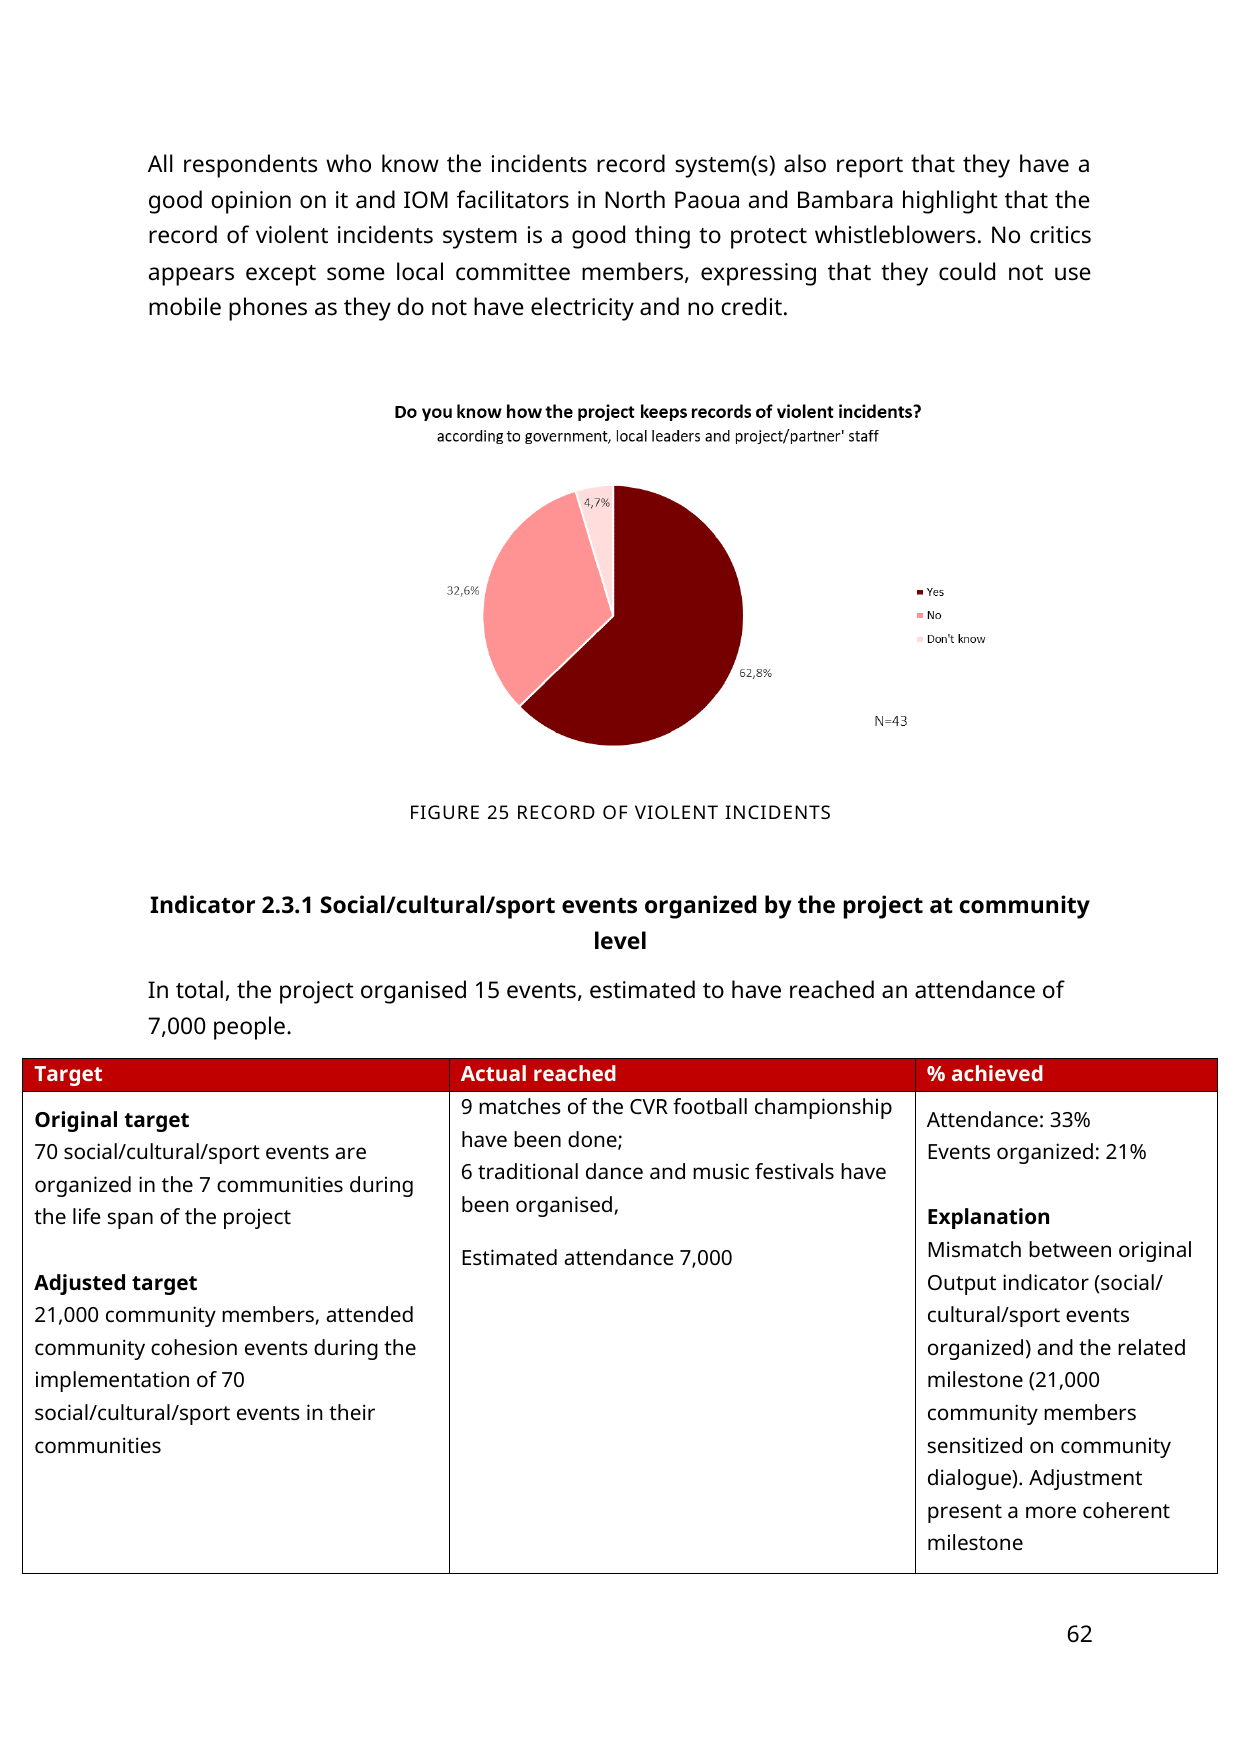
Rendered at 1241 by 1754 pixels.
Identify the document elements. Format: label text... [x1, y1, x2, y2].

text All respondents who know the incidents record system(s) also report that they have a good opinion on it and IOM facilitators in North Paoua and Bambara highlight that the record of violent incidents system is a good thing to protect whistleblowers. No critics appears except some local committee members, expressing that they could not use mobile phones as they do not have electricity and no credit. [148, 148, 1093, 323]
text Figure 25 Record of violent incidents [148, 799, 1093, 825]
table_cell 9 matches of the CVR football championship have been done; 6 traditional dance and music festivals have been organised, Estimated attendance 7,000 [450, 1092, 915, 1573]
picture [317, 388, 999, 782]
table_header Actual reached [450, 1059, 915, 1091]
table_header Target [23, 1059, 449, 1091]
table_cell Attendance: 33% Events organized: 21% Explanation Mismatch between original Output indicator (social/ cultural/sport events organized) and the related milestone (21,000 community members sensitized on community dialogue). Adjustment present a more coherent milestone [916, 1092, 1217, 1573]
text Indicator 2.3.1 Social/cultural/sport events organized by the project at community level [148, 889, 1093, 957]
table_header % achieved [916, 1059, 1217, 1091]
text In total, the project organised 15 events, estimated to have reached an attendance of 7,000 people. [148, 974, 1093, 1041]
table_cell Original target 70 social/cultural/sport events are organized in the 7 communities during the life span of the project Adjusted target 21,000 community members, attended community cohesion events during the implementation of 70 social/cultural/sport events in their communities [23, 1092, 449, 1573]
